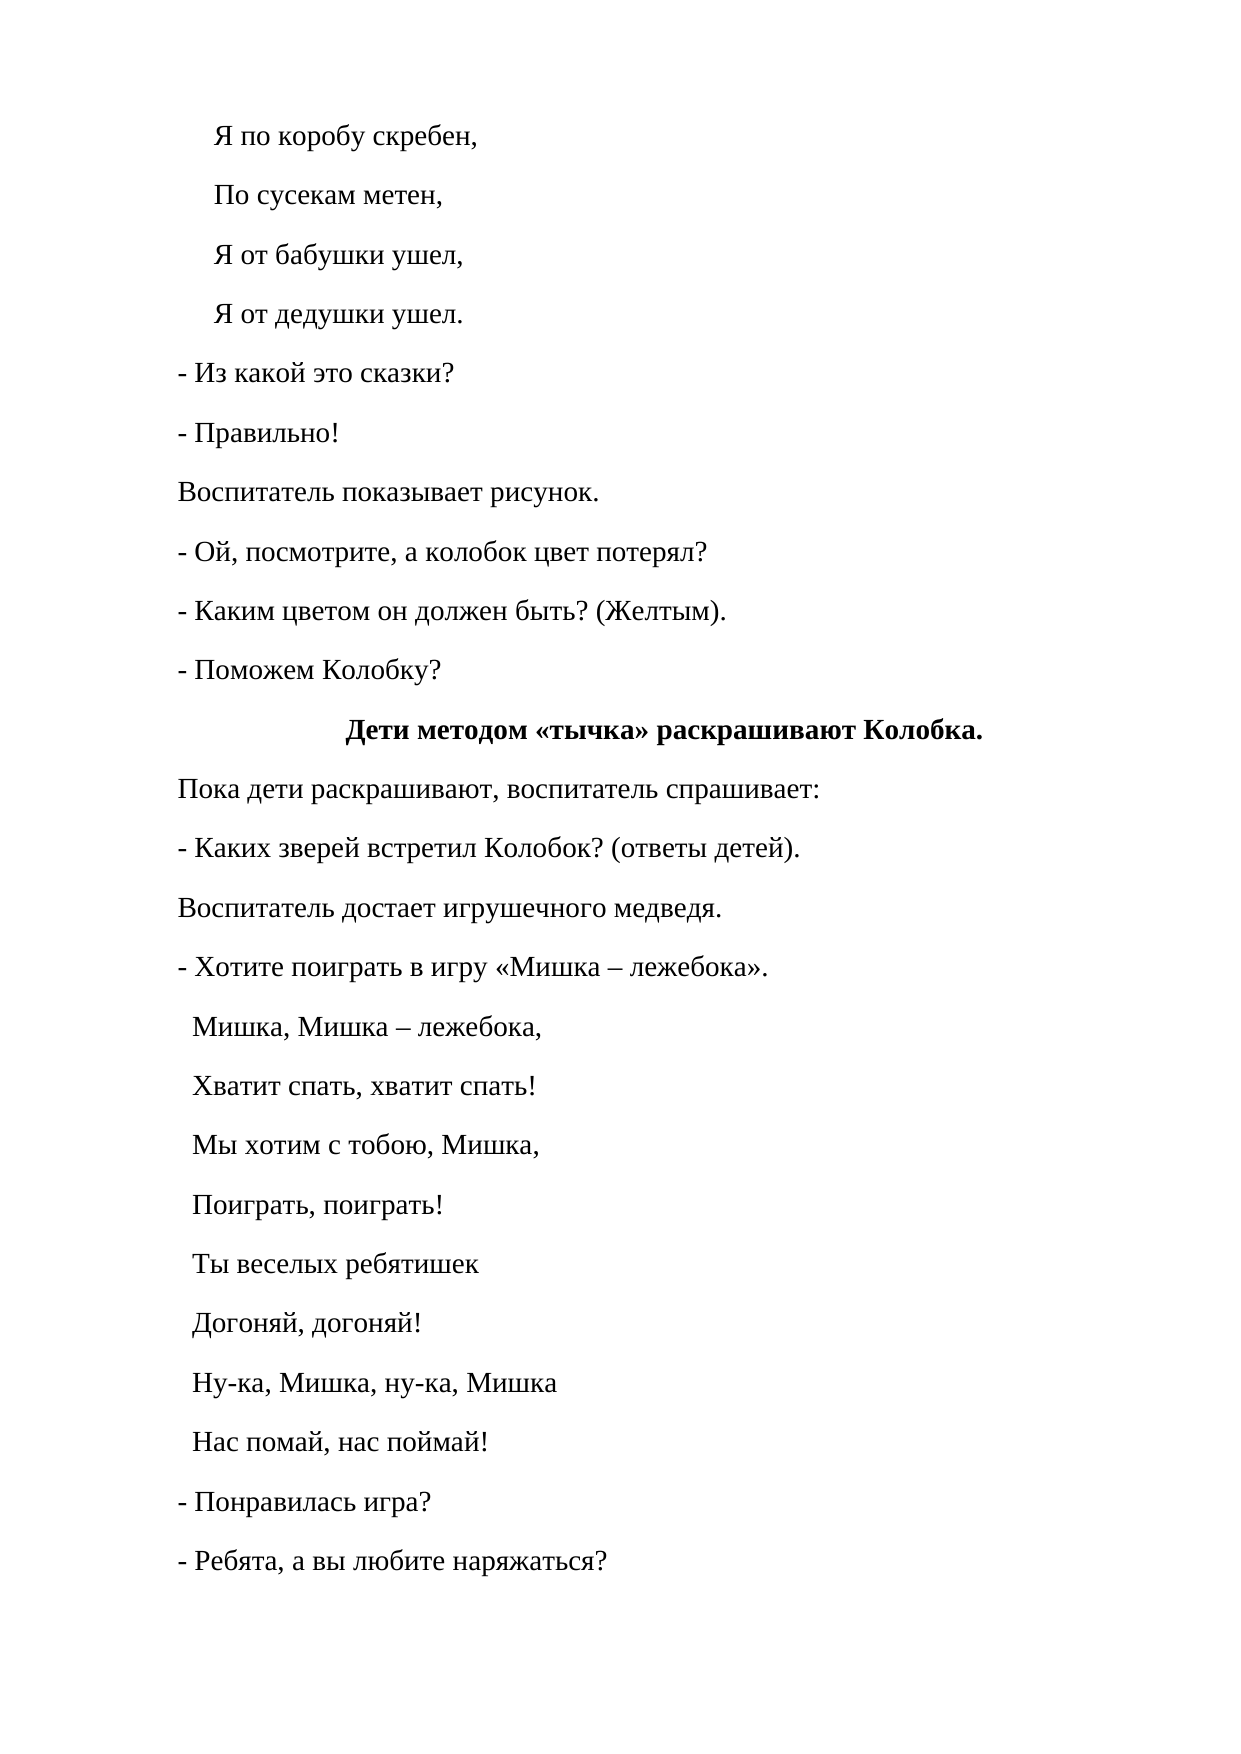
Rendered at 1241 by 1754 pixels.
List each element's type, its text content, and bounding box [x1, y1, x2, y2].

text - Каким цветом он должен быть? (Желтым). [177, 593, 1152, 627]
text Ну-ка, Мишка, ну-ка, Мишка [177, 1365, 1152, 1398]
text - Хотите поиграть в игру «Мишка – лежебока». [177, 949, 1152, 983]
text - Правильно! [177, 415, 1152, 448]
text - Из какой это сказки? [177, 356, 1152, 389]
text Мы хотим с тобою, Мишка, [177, 1127, 1152, 1161]
text - Каких зверей встретил Колобок? (ответы детей). [177, 831, 1152, 864]
text Я по коробу скребен, [177, 118, 1152, 152]
text По сусекам метен, [177, 177, 1152, 211]
text Поиграть, поиграть! [177, 1187, 1152, 1220]
text Хватит спать, хватит спать! [177, 1068, 1152, 1102]
text - Понравилась игра? [177, 1484, 1152, 1517]
text Воспитатель достает игрушечного медведя. [177, 890, 1152, 923]
text Ты веселых ребятишек [177, 1246, 1152, 1280]
text Нас помай, нас поймай! [177, 1424, 1152, 1458]
text - Ой, посмотрите, а колобок цвет потерял? [177, 534, 1152, 567]
text - Поможем Колобку? [177, 652, 1152, 686]
text Я от бабушки ушел, [177, 237, 1152, 270]
text Я от дедушки ушел. [177, 296, 1152, 330]
text Мишка, Мишка – лежебока, [177, 1009, 1152, 1042]
text Воспитатель показывает рисунок. [177, 474, 1152, 508]
text Догоняй, догоняй! [177, 1306, 1152, 1339]
text Дети методом «тычка» раскрашивают Колобка. [177, 712, 1152, 745]
text Пока дети раскрашивают, воспитатель спрашивает: [177, 771, 1152, 805]
text - Ребята, а вы любите наряжаться? [177, 1543, 1152, 1577]
